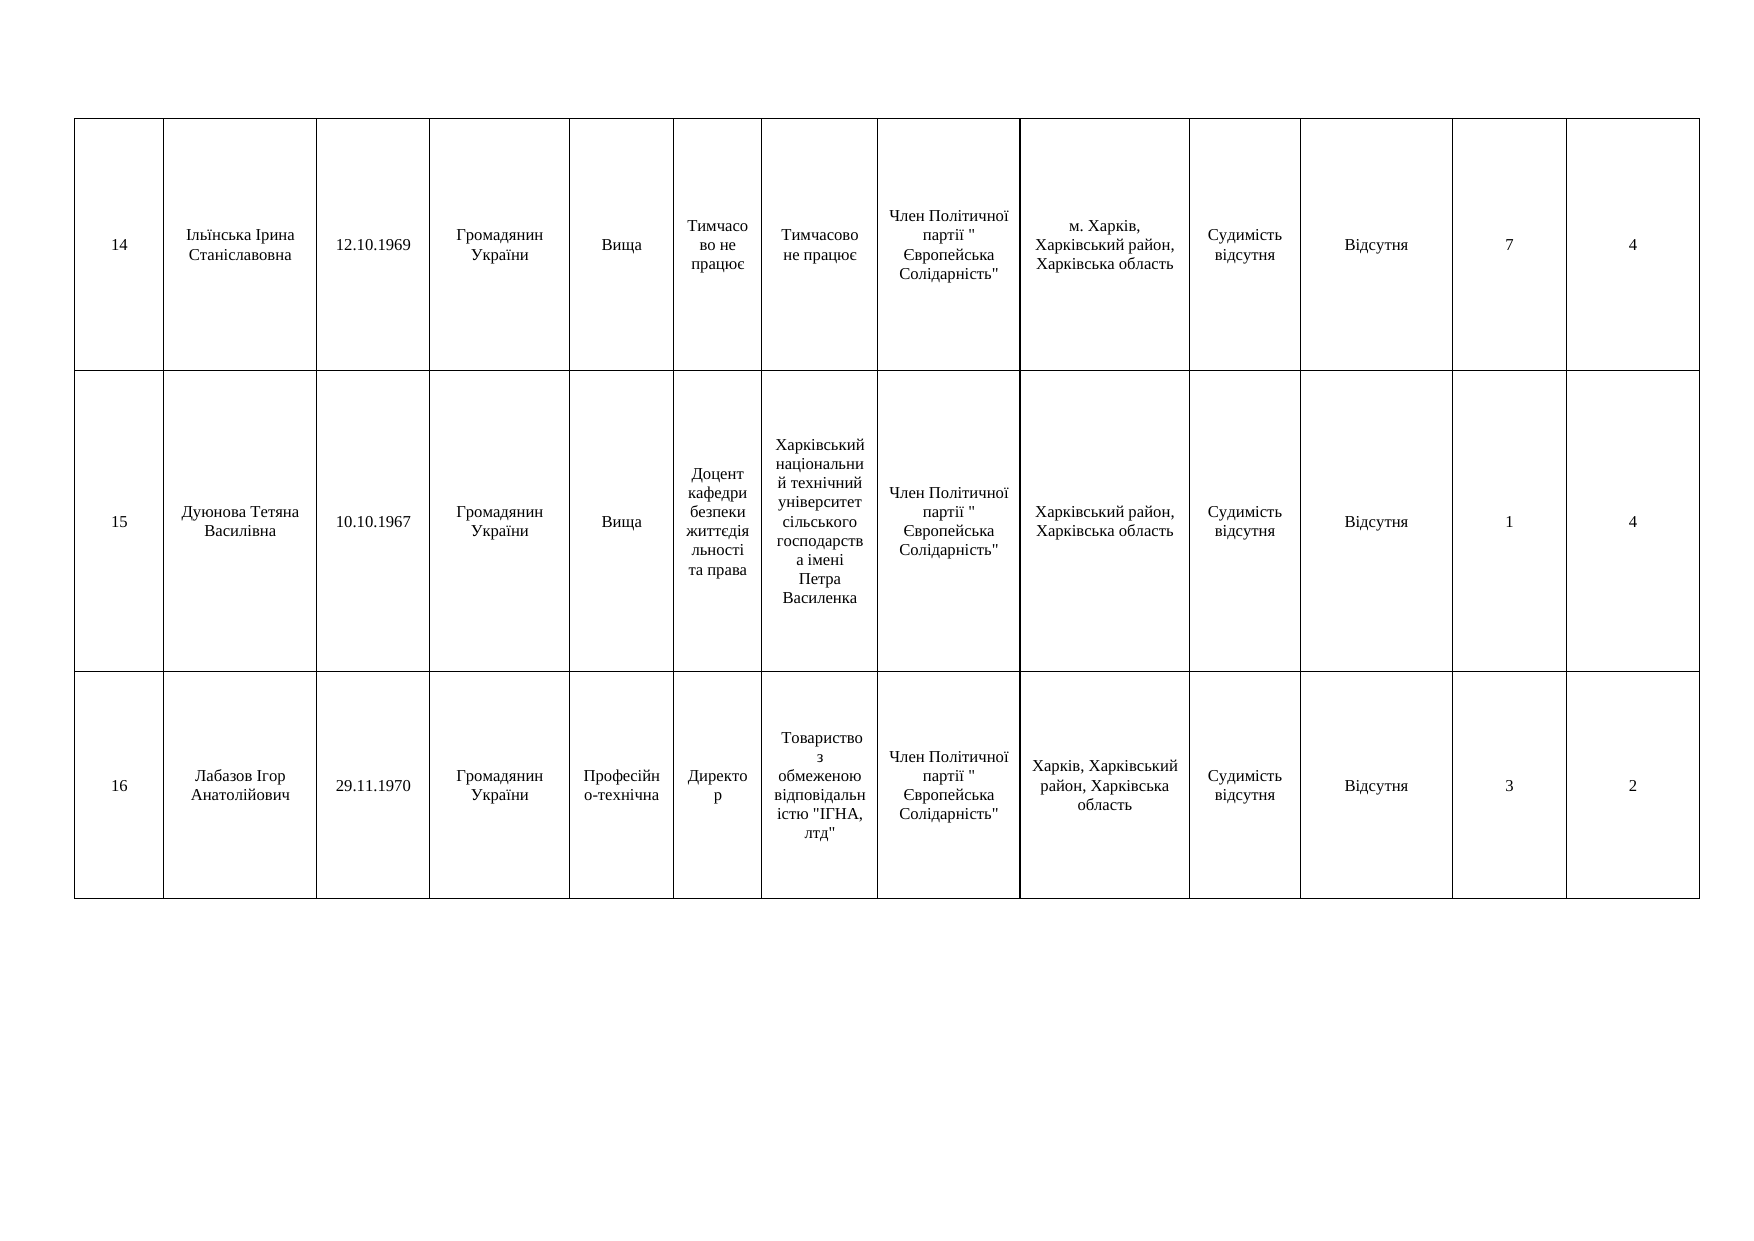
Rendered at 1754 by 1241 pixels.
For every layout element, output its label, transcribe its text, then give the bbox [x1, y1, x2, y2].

table_cell 29.11.1970 [317, 672, 429, 898]
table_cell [878, 119, 1019, 370]
table_cell Громадянин України [430, 119, 569, 370]
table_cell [878, 672, 1019, 898]
table_cell Член Політичної партії " Європейська Солідарність" [878, 371, 1019, 671]
table_cell Вища [570, 119, 673, 370]
table_cell 2 [1567, 672, 1699, 898]
table_cell 16 [75, 672, 163, 898]
table_cell Судимість відсутня [1190, 672, 1300, 898]
table_cell 4 [1567, 119, 1699, 370]
table_cell 14 [75, 119, 163, 370]
table_cell 12.10.1969 [317, 119, 429, 370]
table_cell Доцент кафедри безпеки життєдіяльності та права [674, 371, 761, 671]
table_cell Відсутня [1301, 371, 1452, 671]
table_cell Ільїнська Ірина Станіславовна [164, 119, 316, 370]
table_cell Лабазов Ігор Анатолійович [164, 672, 316, 898]
table_cell 15 [75, 371, 163, 671]
table_cell Харківський національний технічний університет сільського господарства імені Петра Василенка [762, 371, 877, 671]
table_cell Тимчасово не працює [762, 119, 877, 370]
table_cell Товариство з обмеженою відповідальністю "ІГНА, лтд" [762, 672, 877, 898]
table_cell Судимість відсутня [1190, 119, 1300, 370]
table_cell Громадянин України [430, 672, 569, 898]
table_cell Відсутня [1301, 119, 1452, 370]
table_cell 3 [1453, 672, 1566, 898]
table_cell Харків, Харківський район, Харківська область [1021, 672, 1189, 898]
table_cell Дуюнова Тетяна Василівна [164, 371, 316, 671]
table_cell Харківський район, Харківська область [1021, 371, 1189, 671]
table_cell Професійно-технічна [570, 672, 673, 898]
table_cell 1 [1453, 371, 1566, 671]
table_cell 7 [1453, 119, 1566, 370]
table_cell Громадянин України [430, 371, 569, 671]
table_cell 4 [1567, 371, 1699, 671]
table_cell Тимчасово не працює [674, 119, 761, 370]
table_cell Відсутня [1301, 672, 1452, 898]
table_cell Директор [674, 672, 761, 898]
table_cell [1021, 119, 1189, 370]
table_cell Судимість відсутня [1190, 371, 1300, 671]
table_cell Вища [570, 371, 673, 671]
table_cell 10.10.1967 [317, 371, 429, 671]
